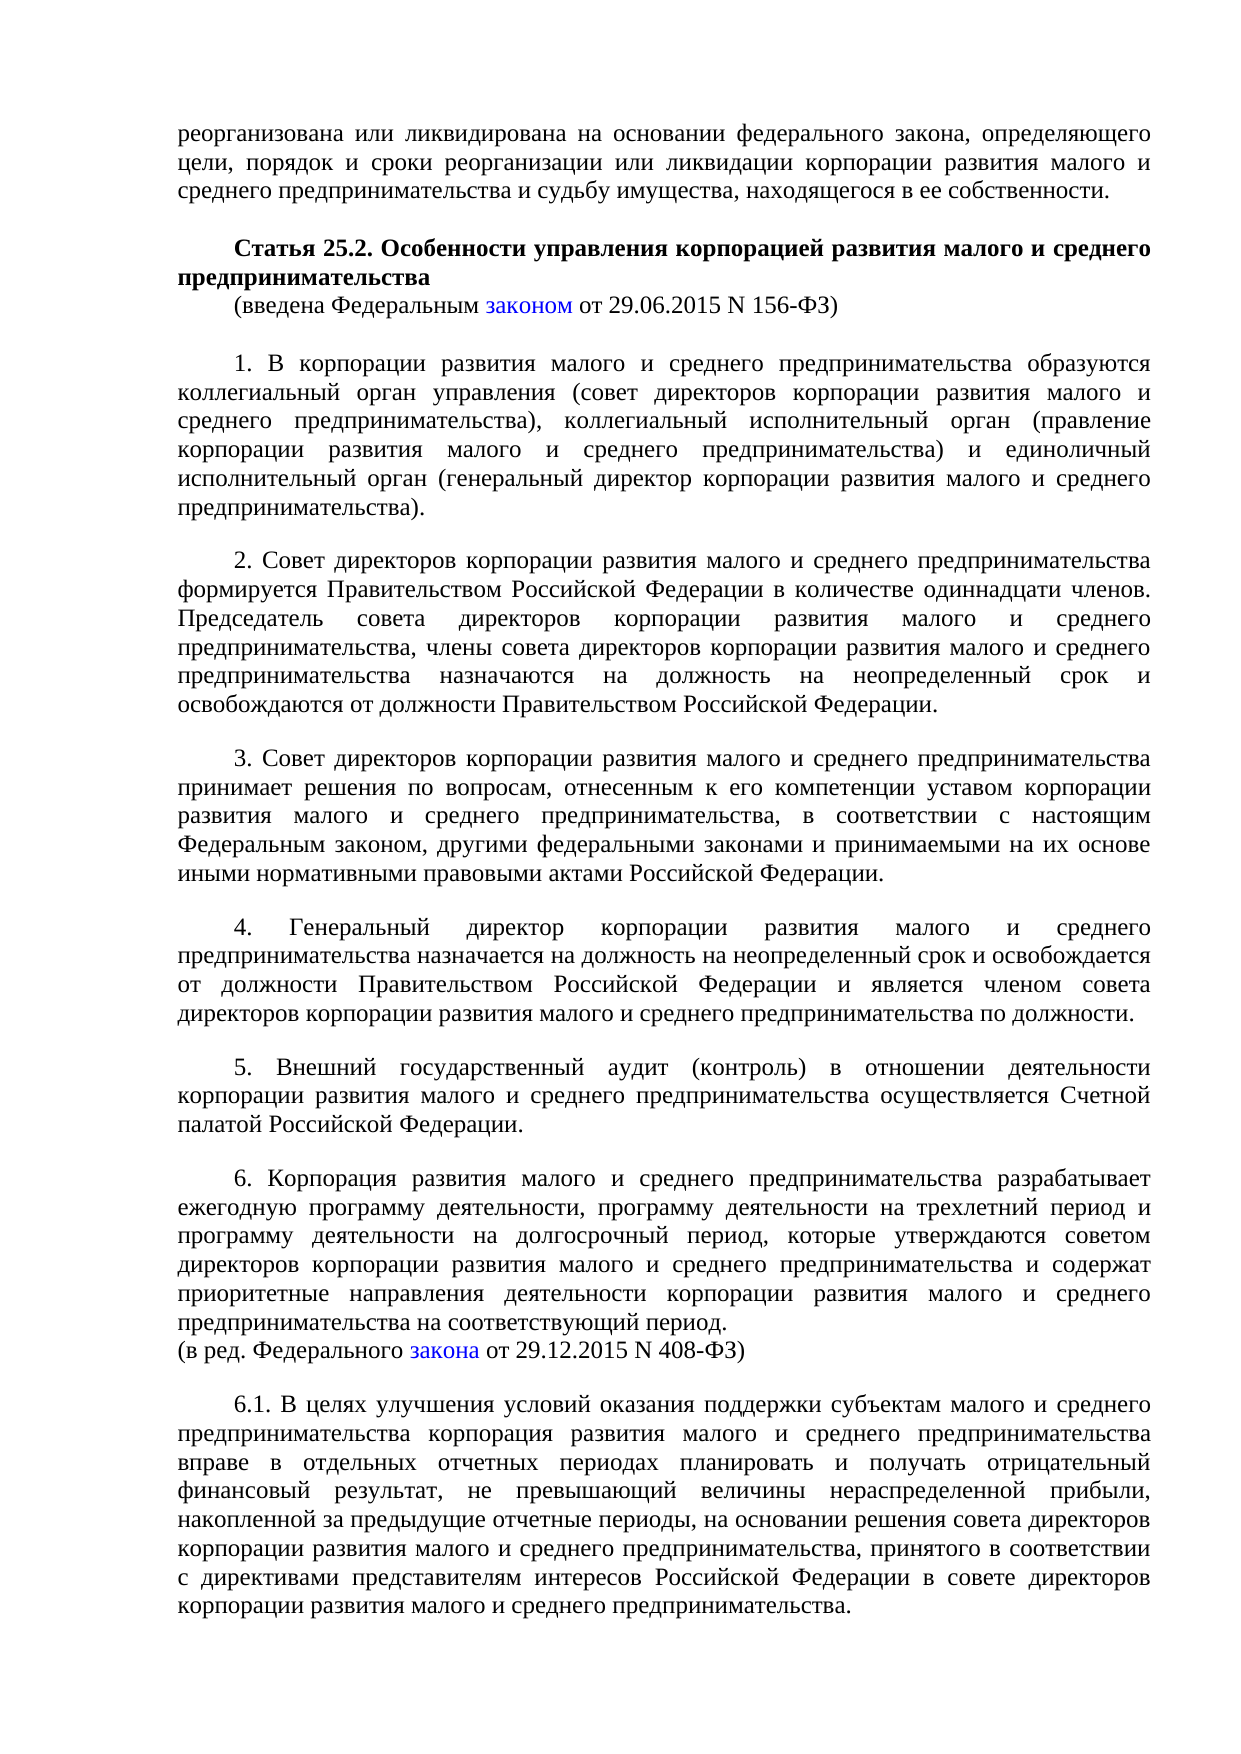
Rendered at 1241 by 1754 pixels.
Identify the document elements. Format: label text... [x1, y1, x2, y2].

text 6. Корпорация развития малого и среднего предпринимательства разрабатывает ежегодную программу деятельности, программу деятельности на трехлетний период и программу деятельности на долгосрочный период, которые утверждаются советом директоров корпорации развития малого и среднего предпринимательства и содержат приоритетные направления деятельности корпорации развития малого и среднего предпринимательства на соответствующий период. [177, 1163, 1152, 1336]
title Статья 25.2. Особенности управления корпорацией развития малого и среднего предпринимательства [177, 233, 1152, 291]
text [177, 118, 1152, 204]
text 5. Внешний государственный аудит (контроль) в отношении деятельности корпорации развития малого и среднего предпринимательства осуществляется Счетной палатой Российской Федерации. [177, 1052, 1152, 1138]
text 2. Совет директоров корпорации развития малого и среднего предпринимательства формируется Правительством Российской Федерации в количестве одиннадцати членов. Председатель совета директоров корпорации развития малого и среднего предпринимательства, члены совета директоров корпорации развития малого и среднего предпринимательства назначаются на должность на неопределенный срок и освобождаются от должности Правительством Российской Федерации. [177, 546, 1152, 718]
text 3. Совет директоров корпорации развития малого и среднего предпринимательства принимает решения по вопросам, отнесенным к его компетенции уставом корпорации развития малого и среднего предпринимательства, в соответствии с настоящим Федеральным законом, другими федеральными законами и принимаемыми на их основе иными нормативными правовыми актами Российской Федерации. [177, 743, 1152, 887]
text (в ред. Федерального закона от 29.12.2015 N 408-ФЗ) [177, 1336, 1152, 1364]
text (введена Федеральным законом от 29.06.2015 N 156-ФЗ) [177, 291, 1152, 319]
text 4. Генеральный директор корпорации развития малого и среднего предпринимательства назначается на должность на неопределенный срок и освобождается от должности Правительством Российской Федерации и является членом совета директоров корпорации развития малого и среднего предпринимательства по должности. [177, 912, 1152, 1027]
text 1. В корпорации развития малого и среднего предпринимательства образуются коллегиальный орган управления (совет директоров корпорации развития малого и среднего предпринимательства), коллегиальный исполнительный орган (правление корпорации развития малого и среднего предпринимательства) и единоличный исполнительный орган (генеральный директор корпорации развития малого и среднего предпринимательства). [177, 348, 1152, 521]
text 6.1. В целях улучшения условий оказания поддержки субъектам малого и среднего предпринимательства корпорация развития малого и среднего предпринимательства вправе в отдельных отчетных периодах планировать и получать отрицательный финансовый результат, не превышающий величины нераспределенной прибыли, накопленной за предыдущие отчетные периоды, на основании решения совета директоров корпорации развития малого и среднего предпринимательства, принятого в соответствии с директивами представителям интересов Российской Федерации в совете директоров корпорации развития малого и среднего предпринимательства. [177, 1389, 1152, 1619]
